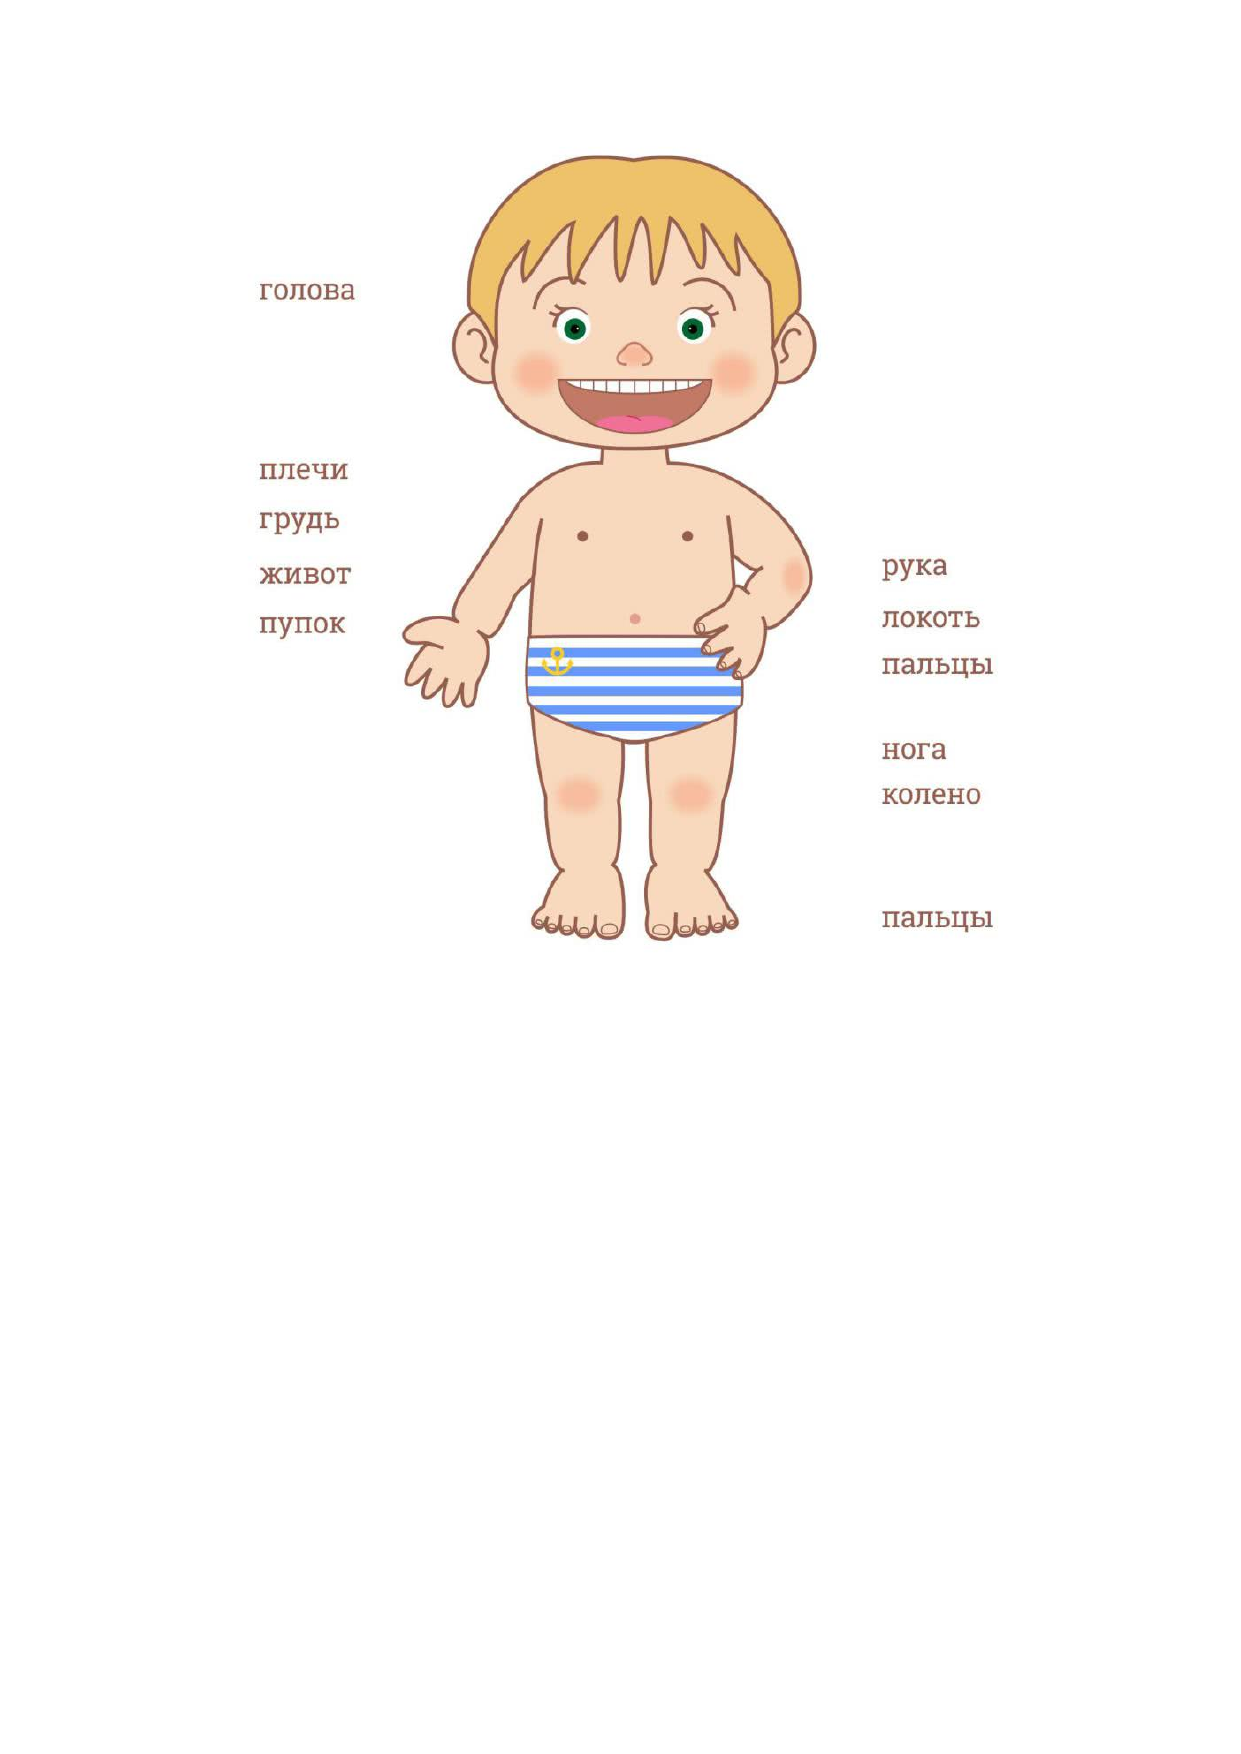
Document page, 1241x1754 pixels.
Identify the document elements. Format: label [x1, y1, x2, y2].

picture [177, 118, 1060, 1001]
